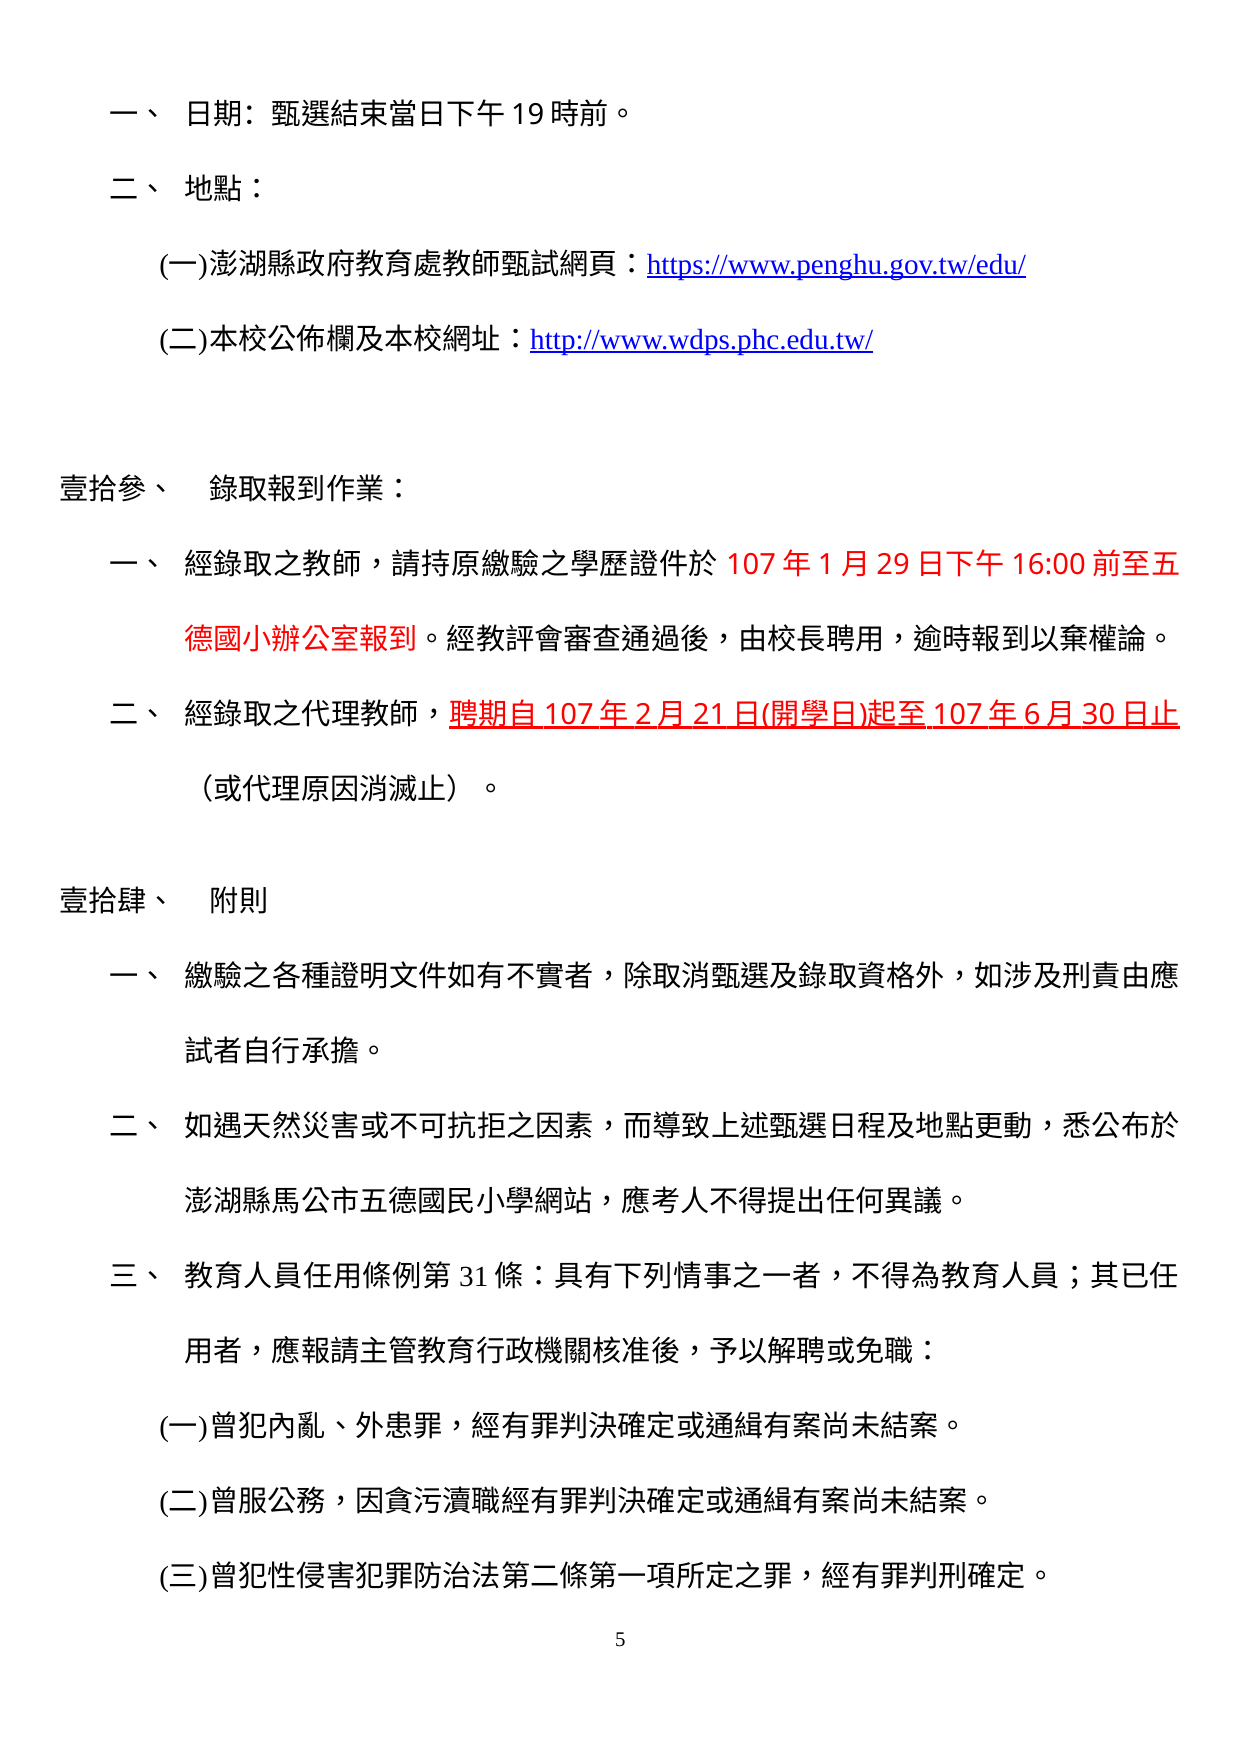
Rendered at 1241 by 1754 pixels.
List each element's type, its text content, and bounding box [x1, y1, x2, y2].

list 曾犯內亂、外患罪，經有罪判決確定或通緝有案尚未結案。 [159, 1387, 1181, 1462]
list 經錄取之代理教師，聘期自107年2月21日(開學日)起至107年6月30日止（或代理原因消滅止）。 [109, 674, 1181, 824]
list 經錄取之教師，請持原繳驗之學歷證件於107年1月29日下午16:00前至五德國小辦公室報到。經教評會審查通過後，由校長聘用，逾時報到以棄權論。 [109, 524, 1181, 674]
list 錄取報到作業： [59, 449, 1181, 524]
list 曾服公務，因貪污瀆職經有罪判決確定或通緝有案尚未結案。 [159, 1462, 1181, 1537]
list 曾犯性侵害犯罪防治法第二條第一項所定之罪，經有罪判刑確定。 [159, 1537, 1181, 1612]
list 繳驗之各種證明文件如有不實者，除取消甄選及錄取資格外，如涉及刑責由應試者自行承擔。 [109, 937, 1181, 1087]
list 澎湖縣政府教育處教師甄試網頁：https://www.penghu.gov.tw/edu/ [159, 224, 1181, 299]
list 如遇天然災害或不可抗拒之因素，而導致上述甄選日程及地點更動，悉公布於澎湖縣馬公市五德國民小學網站，應考人不得提出任何異議。 [109, 1087, 1181, 1237]
list 地點： [109, 149, 1181, 224]
list 教育人員任用條例第31條：具有下列情事之一者，不得為教育人員；其已任用者，應報請主管教育行政機關核准後，予以解聘或免職： [109, 1237, 1181, 1387]
list 本校公佈欄及本校網址：http://www.wdps.phc.edu.tw/ [159, 299, 1181, 374]
list 日期：甄選結束當日下午19時前。 [109, 74, 1181, 149]
list 附則 [59, 862, 1181, 937]
